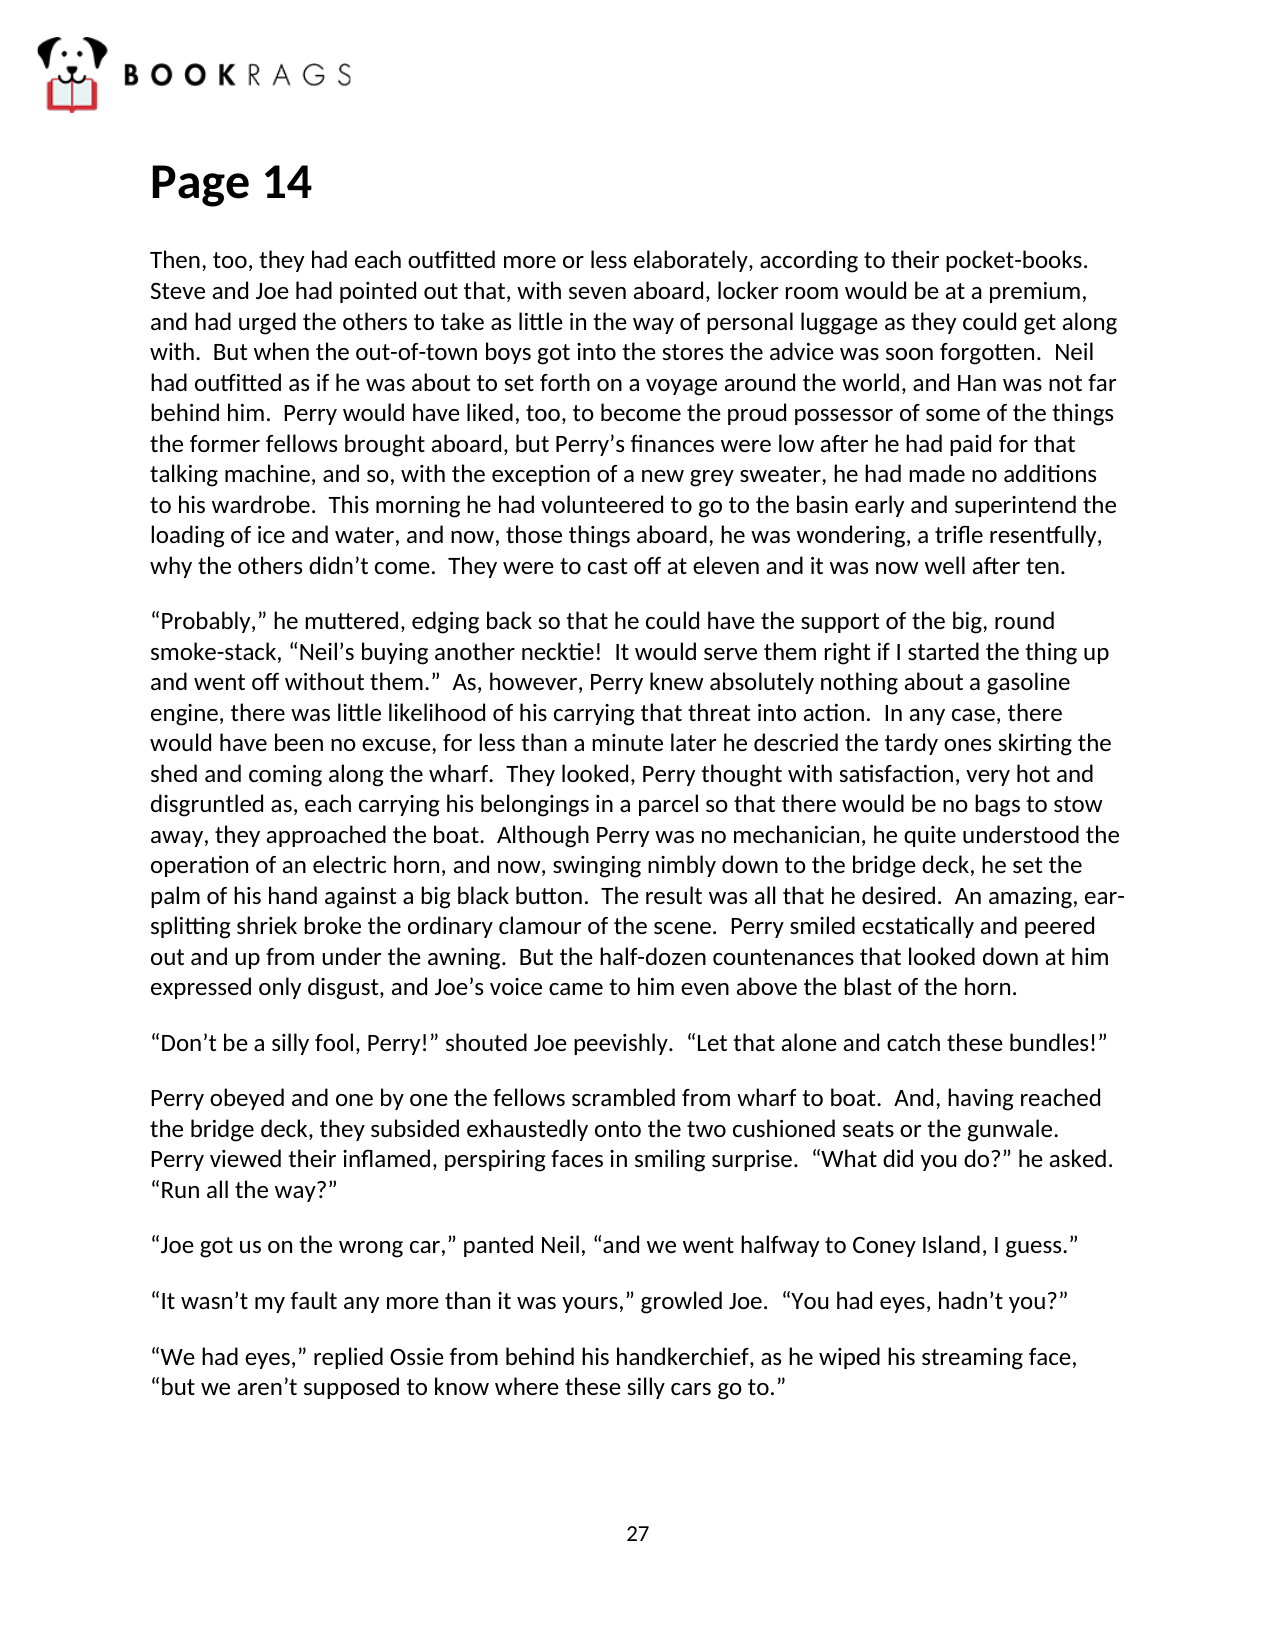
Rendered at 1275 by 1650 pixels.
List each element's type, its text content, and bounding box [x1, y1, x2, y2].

text “Joe got us on the wrong car,” panted Neil, “and we went halfway to Coney Island, I guess.” [150, 1230, 1125, 1260]
text Page 14 [150, 150, 1125, 211]
text “Probably,” he muttered, edging back so that he could have the support of the big, round smoke-stack, “Neil’s buying another necktie! It would serve them right if I started the thing up and went off without them.” As, however, Perry knew absolutely nothing about a gasoline engine, there was little likelihood of his carrying that threat into action. In any case, there would have been no excuse, for less than a minute later he descried the tardy ones skirting the shed and coming along the wharf. They looked, Perry thought with satisfaction, very hot and disgruntled as, each carrying his belongings in a parcel so that there would be no bags to stow away, they approached the boat. Although Perry was no mechanician, he quite understood the operation of an electric horn, and now, swinging nimbly down to the bridge deck, he set the palm of his hand against a big black button. The result was all that he desired. An amazing, ear-splitting shriek broke the ordinary clamour of the scene. Perry smiled ecstatically and peered out and up from under the awning. But the half-dozen countenances that looked down at him expressed only disgust, and Joe’s voice came to him even above the blast of the horn. [150, 605, 1125, 1002]
text “It wasn’t my fault any more than it was yours,” growled Joe. “You had eyes, hadn’t you?” [150, 1285, 1125, 1316]
text Perry obeyed and one by one the fellows scrambled from wharf to boat. And, having reached the bridge deck, they subsided exhaustedly onto the two cushioned seats or the gunwale. Perry viewed their inflamed, perspiring faces in smiling surprise. “What did you do?” he asked. “Run all the way?” [150, 1083, 1125, 1205]
text “We had eyes,” replied Ossie from behind his handkerchief, as he wiped his streaming face, “but we aren’t supposed to know where these silly cars go to.” [150, 1341, 1125, 1402]
text Then, too, they had each outfitted more or less elaborately, according to their pocket-books. Steve and Joe had pointed out that, with seven aboard, locker room would be at a premium, and had urged the others to take as little in the way of personal luggage as they could get along with. But when the out-of-town boys got into the stores the advice was soon forgotten. Neil had outfitted as if he was about to set forth on a voyage around the world, and Han was not far behind him. Perry would have liked, too, to become the proud possessor of some of the things the former fellows brought aboard, but Perry’s finances were low after he had paid for that talking machine, and so, with the exception of a new grey sweater, he had made no additions to his wardrobe. This morning he had volunteered to go to the basin early and superintend the loading of ice and water, and now, those things aboard, he was wondering, a trifle resentfully, why the others didn’t come. They were to cast off at eleven and it was now well after ten. [150, 244, 1125, 580]
text “Don’t be a silly fool, Perry!” shouted Joe peevishly. “Let that alone and catch these bundles!” [150, 1027, 1125, 1058]
picture [37, 37, 351, 113]
